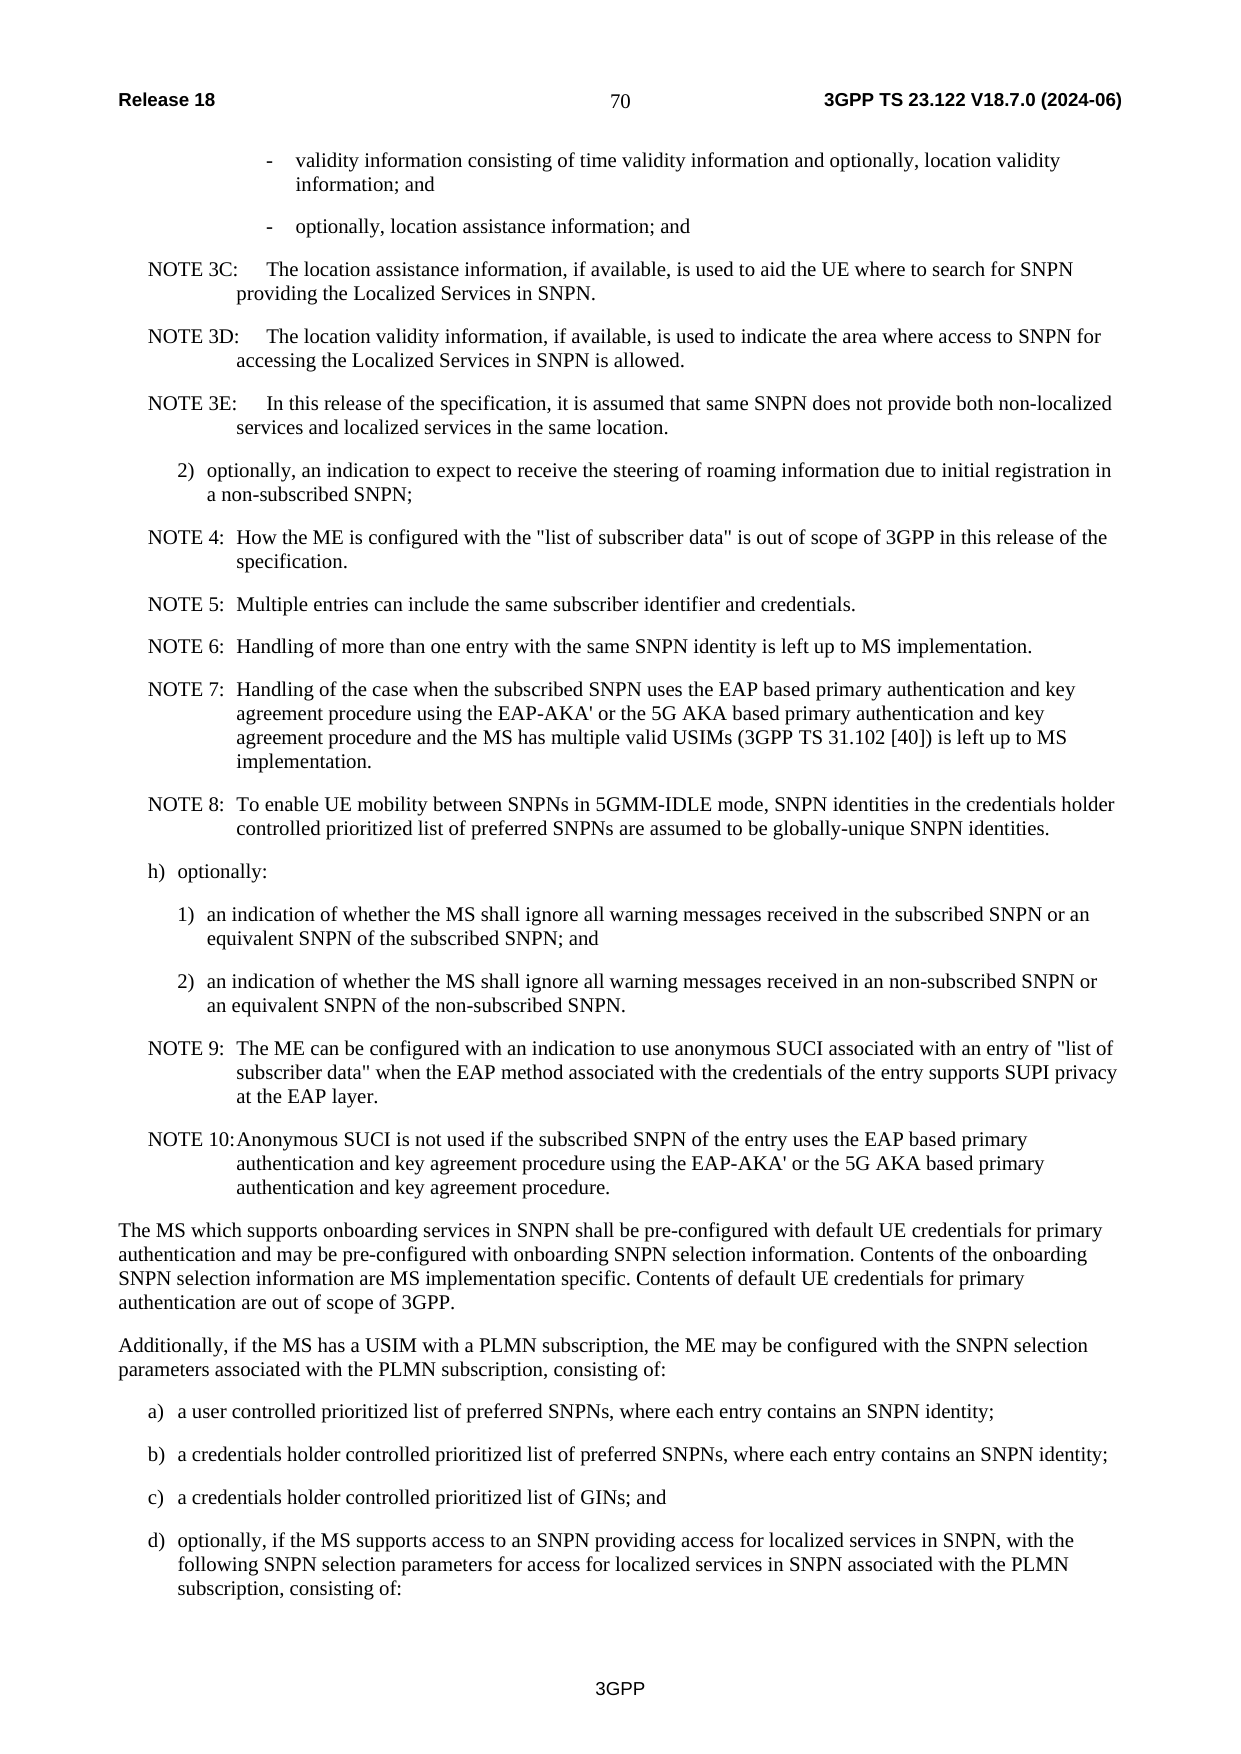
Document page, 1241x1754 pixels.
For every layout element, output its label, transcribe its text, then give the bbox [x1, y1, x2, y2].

text The MS which supports onboarding services in SNPN shall be pre-configured with default UE credentials for primary authentication and may be pre-configured with onboarding SNPN selection information. Contents of the onboarding SNPN selection information are MS implementation specific. Contents of default UE credentials for primary authentication are out of scope of 3GPP. [118, 1217, 1122, 1314]
text NOTE 8: To enable UE mobility between SNPNs in 5GMM-IDLE mode, SNPN identities in the credentials holder controlled prioritized list of preferred SNPNs are assumed to be globally-unique SNPN identities. [148, 792, 1122, 840]
text a) a user controlled prioritized list of preferred SNPNs, where each entry contains an SNPN identity; [148, 1399, 1122, 1423]
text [266, 214, 1122, 238]
text NOTE 7: Handling of the case when the subscribed SNPN uses the EAP based primary authentication and key agreement procedure using the EAP-AKA' or the 5G AKA based primary authentication and key agreement procedure and the MS has multiple valid USIMs (3GPP TS 31.102 [40]) is left up to MS implementation. [148, 677, 1122, 773]
text 2) optionally, an indication to expect to receive the steering of roaming information due to initial registration in a non-subscribed SNPN; [177, 458, 1122, 506]
text - validity information consisting of time validity information and optionally, location validity information; and [266, 147, 1122, 196]
text h) optionally: [148, 859, 1122, 883]
text NOTE 6: Handling of more than one entry with the same SNPN identity is left up to MS implementation. [148, 634, 1122, 658]
text NOTE 10: Anonymous SUCI is not used if the subscribed SNPN of the entry uses the EAP based primary authentication and key agreement procedure using the EAP-AKA' or the 5G AKA based primary authentication and key agreement procedure. [148, 1127, 1122, 1199]
text d) optionally, if the MS supports access to an SNPN providing access for localized services in SNPN, with the following SNPN selection parameters for access for localized services in SNPN associated with the PLMN subscription, consisting of: [148, 1528, 1122, 1600]
text NOTE 3D: The location validity information, if available, is used to indicate the area where access to SNPN for accessing the Localized Services in SNPN is allowed. [148, 324, 1122, 372]
text c) a credentials holder controlled prioritized list of GINs;and [148, 1485, 1122, 1509]
text NOTE 9: The ME can be configured with an indication to use anonymous SUCI associated with an entry of "list of subscriber data" when the EAP method associated with the credentials of the entry supports SUPI privacy at the EAP layer. [148, 1036, 1122, 1108]
text 1) an indication of whether the MS shall ignore all warning messages received in the subscribed SNPN or an equivalent SNPN of the subscribed SNPN; and [177, 902, 1122, 950]
text b) a credentials holder controlled prioritized list of preferred SNPNs, where each entry contains an SNPN identity; [148, 1442, 1122, 1466]
text NOTE 3C: The location assistance information, if available, is used to aid the UE where to search for SNPN providing the Localized Services in SNPN. [148, 257, 1122, 305]
text 2) an indication of whether the MS shall ignore all warning messages received in an non-subscribed SNPN or an equivalent SNPN of the non-subscribed SNPN. [177, 969, 1122, 1017]
text Additionally, if the MS has a USIM with a PLMN subscription, the ME may be configured with the SNPN selection parameters associated with the PLMN subscription, consisting of: [118, 1332, 1122, 1381]
text NOTE 5: Multiple entries can include the same subscriber identifier and credentials. [148, 592, 1122, 616]
text NOTE 4: How the ME is configured with the "list of subscriber data" is out of scope of 3GPP in this release of the specification. [148, 525, 1122, 573]
